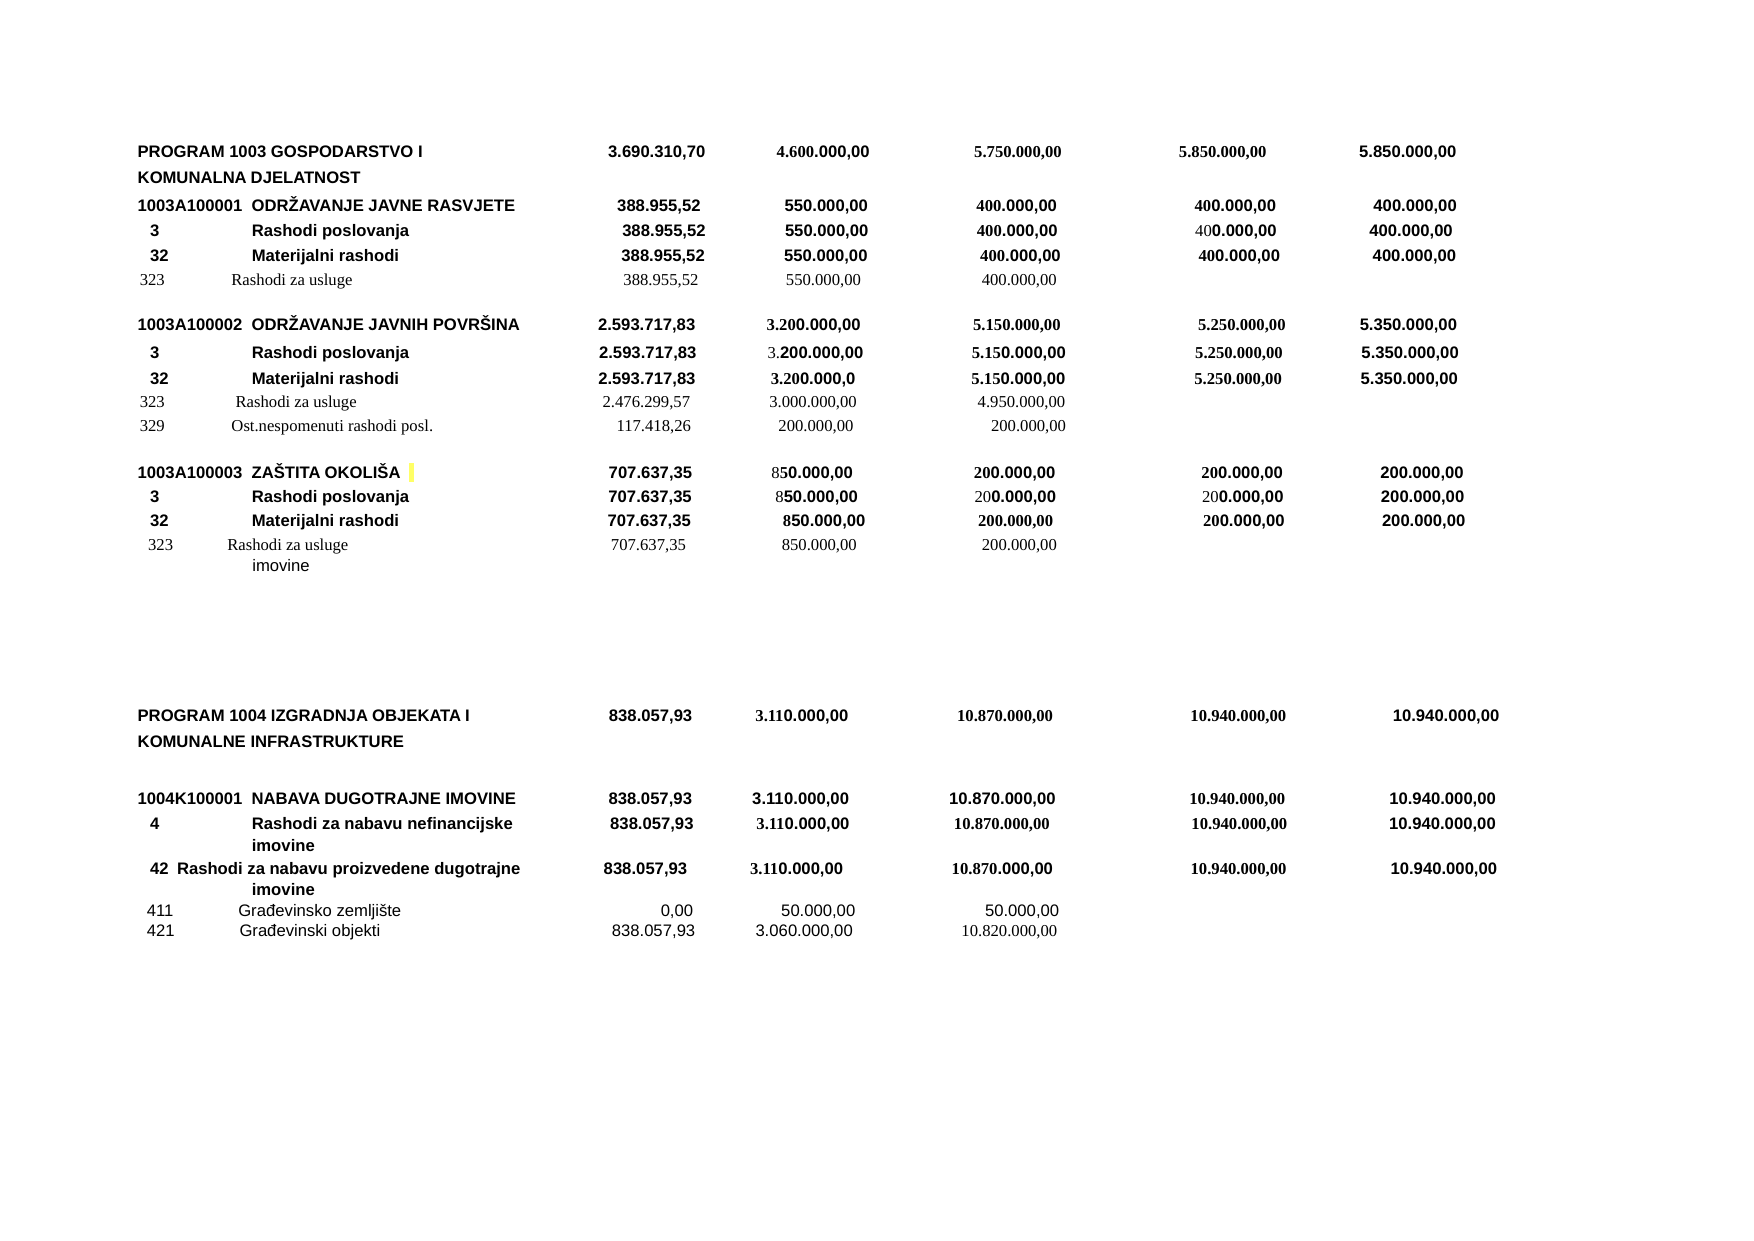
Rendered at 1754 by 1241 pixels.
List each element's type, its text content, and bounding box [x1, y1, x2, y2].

text 329 Ost.nespomenuti rashodi posl. 117.418,26 200.000,00 200.000,00 [119, 412, 1625, 436]
text 32 Materijalni rashodi 2.593.717,83 3.200.000,0 5.150.000,00 5.250.000,00 5.350.000,00 [119, 365, 1625, 389]
text 4 Rashodi za nabavu nefinancijske 838.057,93 3.110.000,00 10.870.000,00 10.940.000,00 10.940.000,00 [119, 812, 1625, 834]
text 421 Građevinski objekti 838.057,93 3.060.000,00 10.820.000,00 [119, 920, 1625, 941]
text 1003A100003 ZAŠTITA OKOLIŠA 707.637,35 850.000,00 200.000,00 200.000,00 200.000,00 [119, 459, 1625, 483]
text imovine [119, 555, 1625, 576]
text 1003A100001 ODRŽAVANJE JAVNE RASVJETE 388.955,52 550.000,00 400.000,00 400.000,00 400.000,00 [119, 192, 1625, 216]
text KOMUNALNA DJELATNOST [119, 162, 1625, 189]
text 32 Materijalni rashodi 388.955,52 550.000,00 400.000,00 400.000,00 400.000,00 [119, 243, 1625, 266]
text imovine [119, 879, 1625, 899]
text PROGRAM 1004 IZGRADNJA OBJEKATA I 838.057,93 3.110.000,00 10.870.000,00 10.940.000,00 10.940.000,00 [119, 700, 1625, 727]
text KOMUNALNE INFRASTRUKTURE [119, 727, 1625, 753]
text 42 Rashodi za nabavu proizvedene dugotrajne 838.057,93 3.110.000,00 10.870.000,00 10.940.000,00 10.940.000,00 [119, 858, 1625, 879]
text 1004K100001 NABAVA DUGOTRAJNE IMOVINE 838.057,93 3.110.000,00 10.870.000,00 10.940.000,00 10.940.000,00 [119, 785, 1625, 809]
text 32 Materijalni rashodi 707.637,35 850.000,00 200.000,00 200.000,00 200.000,00 [119, 508, 1625, 531]
text 411 Građevinsko zemljište 0,00 50.000,00 50.000,00 [119, 899, 1625, 920]
text 3 Rashodi poslovanja 2.593.717,83 3.200.000,00 5.150.000,00 5.250.000,00 5.350.000,00 [119, 339, 1625, 364]
text 323 Rashodi za usluge 388.955,52 550.000,00 400.000,00 [119, 266, 1625, 290]
text 323 Rashodi za usluge 2.476.299,57 3.000.000,00 4.950.000,00 [119, 389, 1625, 412]
text 1003A100002 ODRŽAVANJE JAVNIH POVRŠINA 2.593.717,83 3.200.000,00 5.150.000,00 5.250.000,00 5.350.000,00 [119, 312, 1625, 336]
text PROGRAM 1003 GOSPODARSTVO I 3.690.310,70 4.600.000,00 5.750.000,00 5.850.000,00 5.850.000,00 [119, 136, 1625, 162]
text 3 Rashodi poslovanja 707.637,35 850.000,00 200.000,00 200.000,00 200.000,00 [119, 483, 1625, 508]
text 323 Rashodi za usluge 707.637,35 850.000,00 200.000,00 [119, 531, 1625, 555]
text 3 Rashodi poslovanja 388.955,52 550.000,00 400.000,00 400.000,00 400.000,00 [119, 216, 1625, 241]
text imovine [119, 834, 1625, 856]
